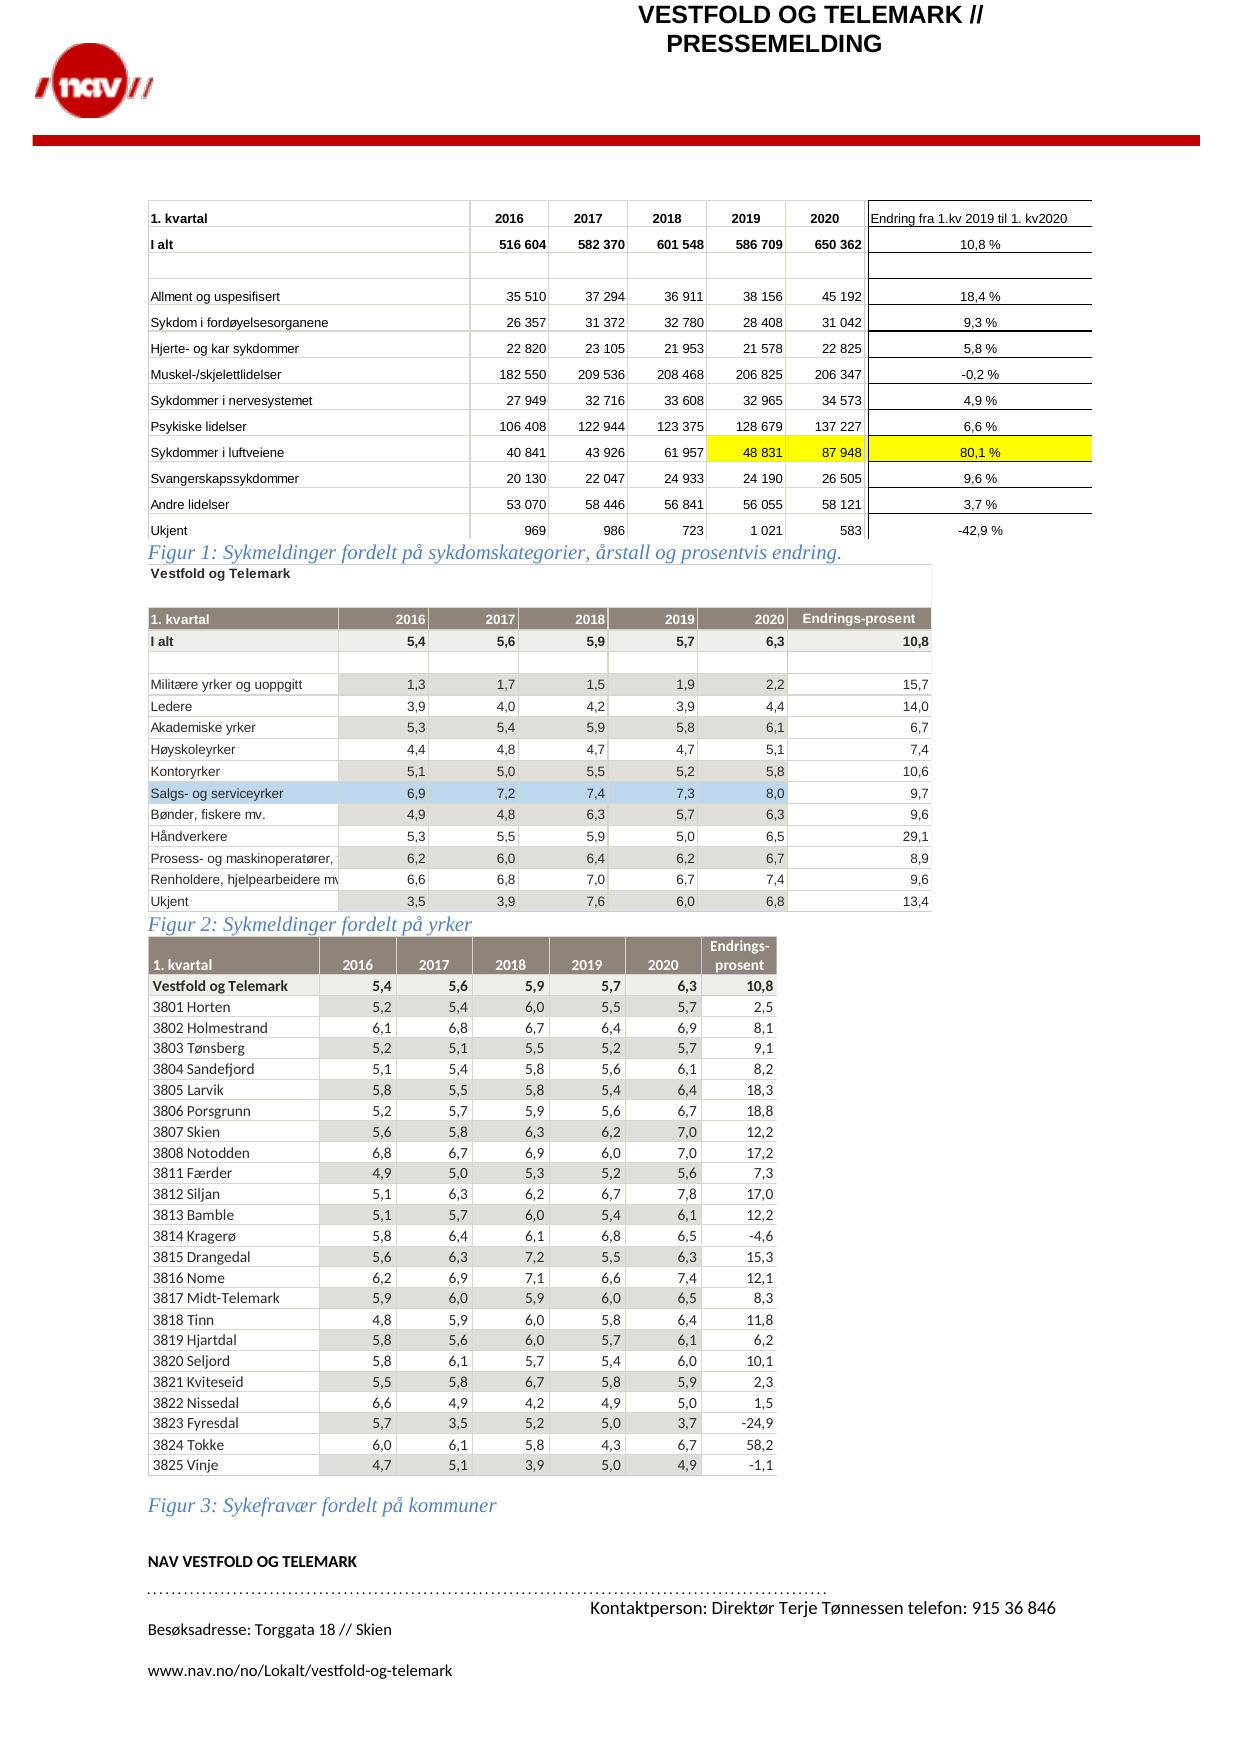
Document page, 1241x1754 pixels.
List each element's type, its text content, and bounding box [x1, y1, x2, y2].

text Figur 2: Sykmeldinger fordelt på yrker [148, 912, 1093, 936]
picture [35, 43, 153, 118]
text Figur 1: Sykmeldinger fordelt på sykdomskategorier, årstall og prosentvis endring. [148, 540, 1093, 564]
text Figur 3: Sykefravær fordelt på kommuner [148, 1493, 1093, 1517]
picture [32, 135, 1200, 146]
